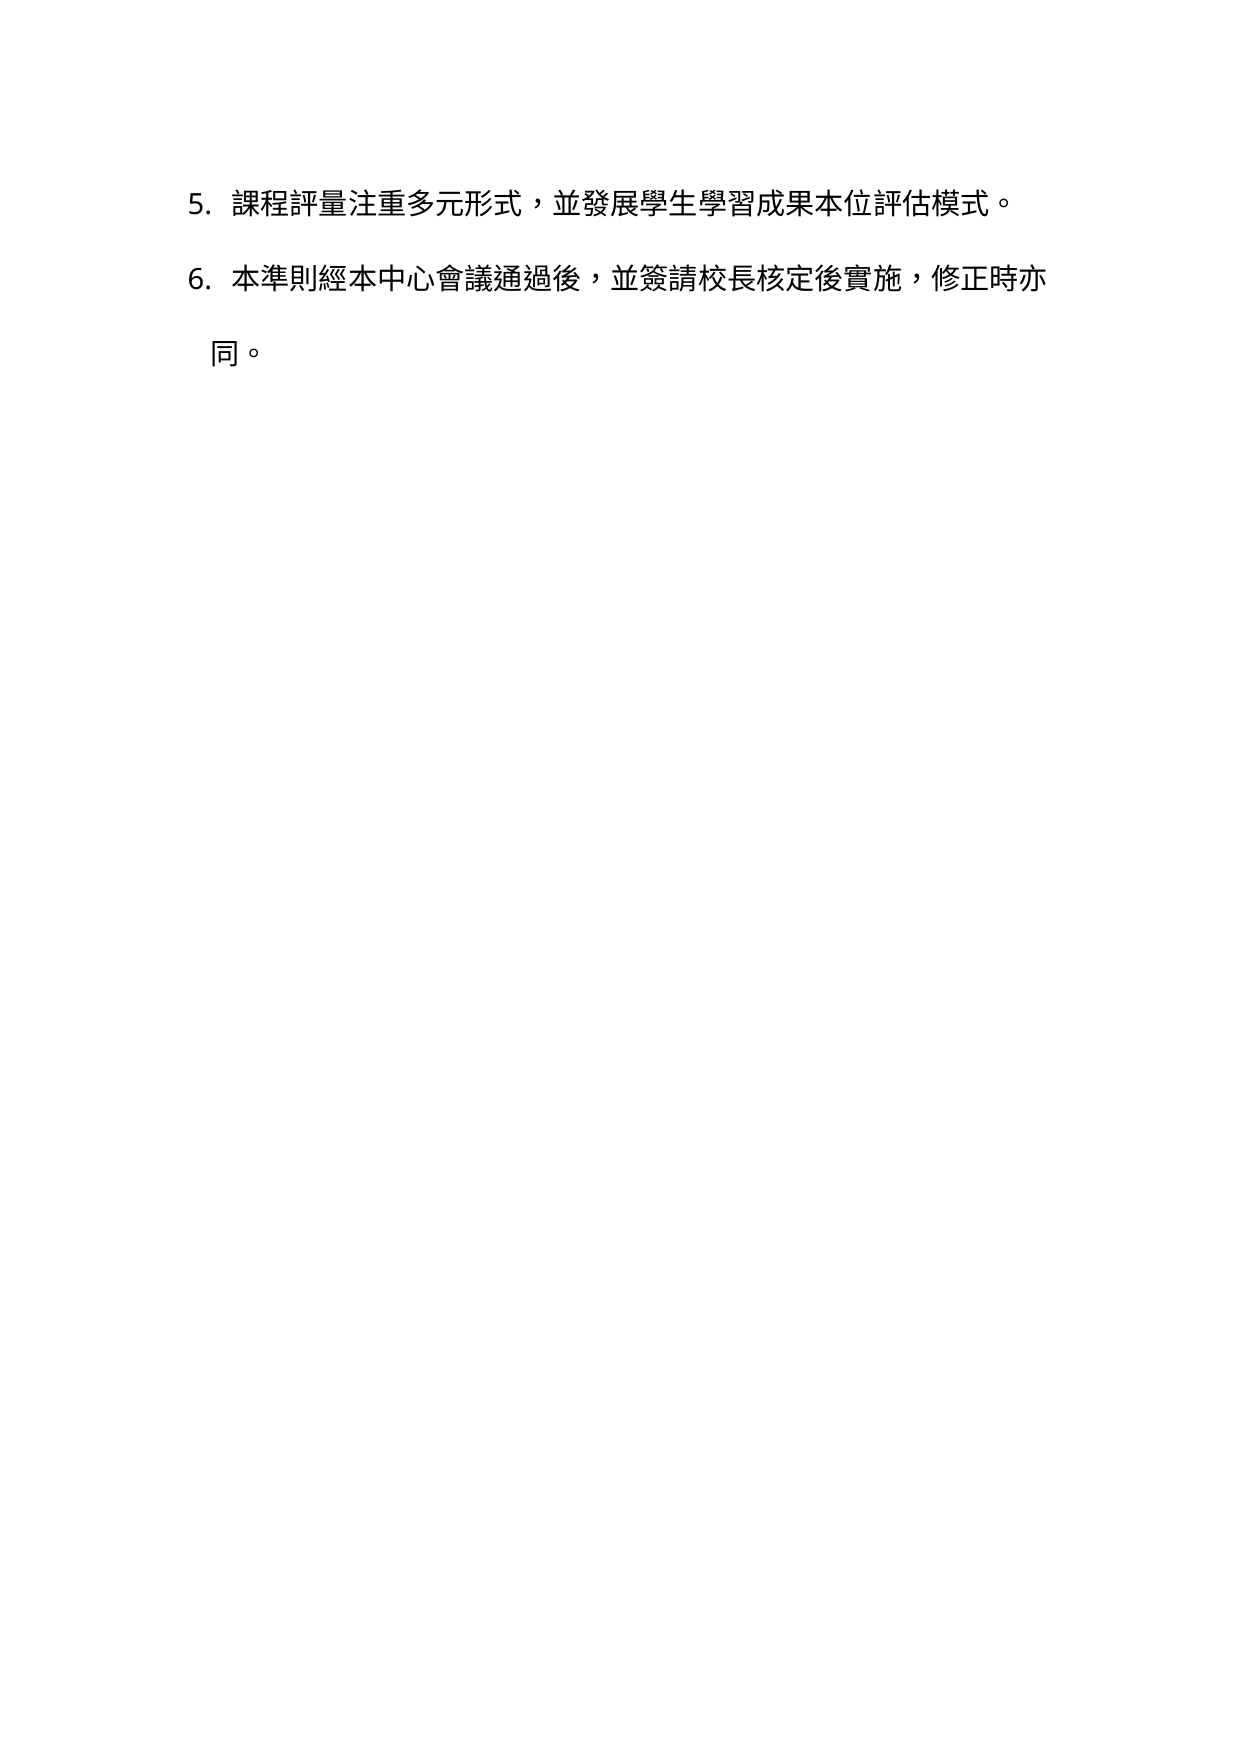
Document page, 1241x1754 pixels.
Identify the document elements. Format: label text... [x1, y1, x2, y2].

text 同。 [187, 314, 1053, 389]
list 本準則經本中心會議通過後，並簽請校長核定後實施，修正時亦 [187, 239, 1053, 314]
list 課程評量注重多元形式，並發展學生學習成果本位評估模式。 [187, 164, 1053, 239]
